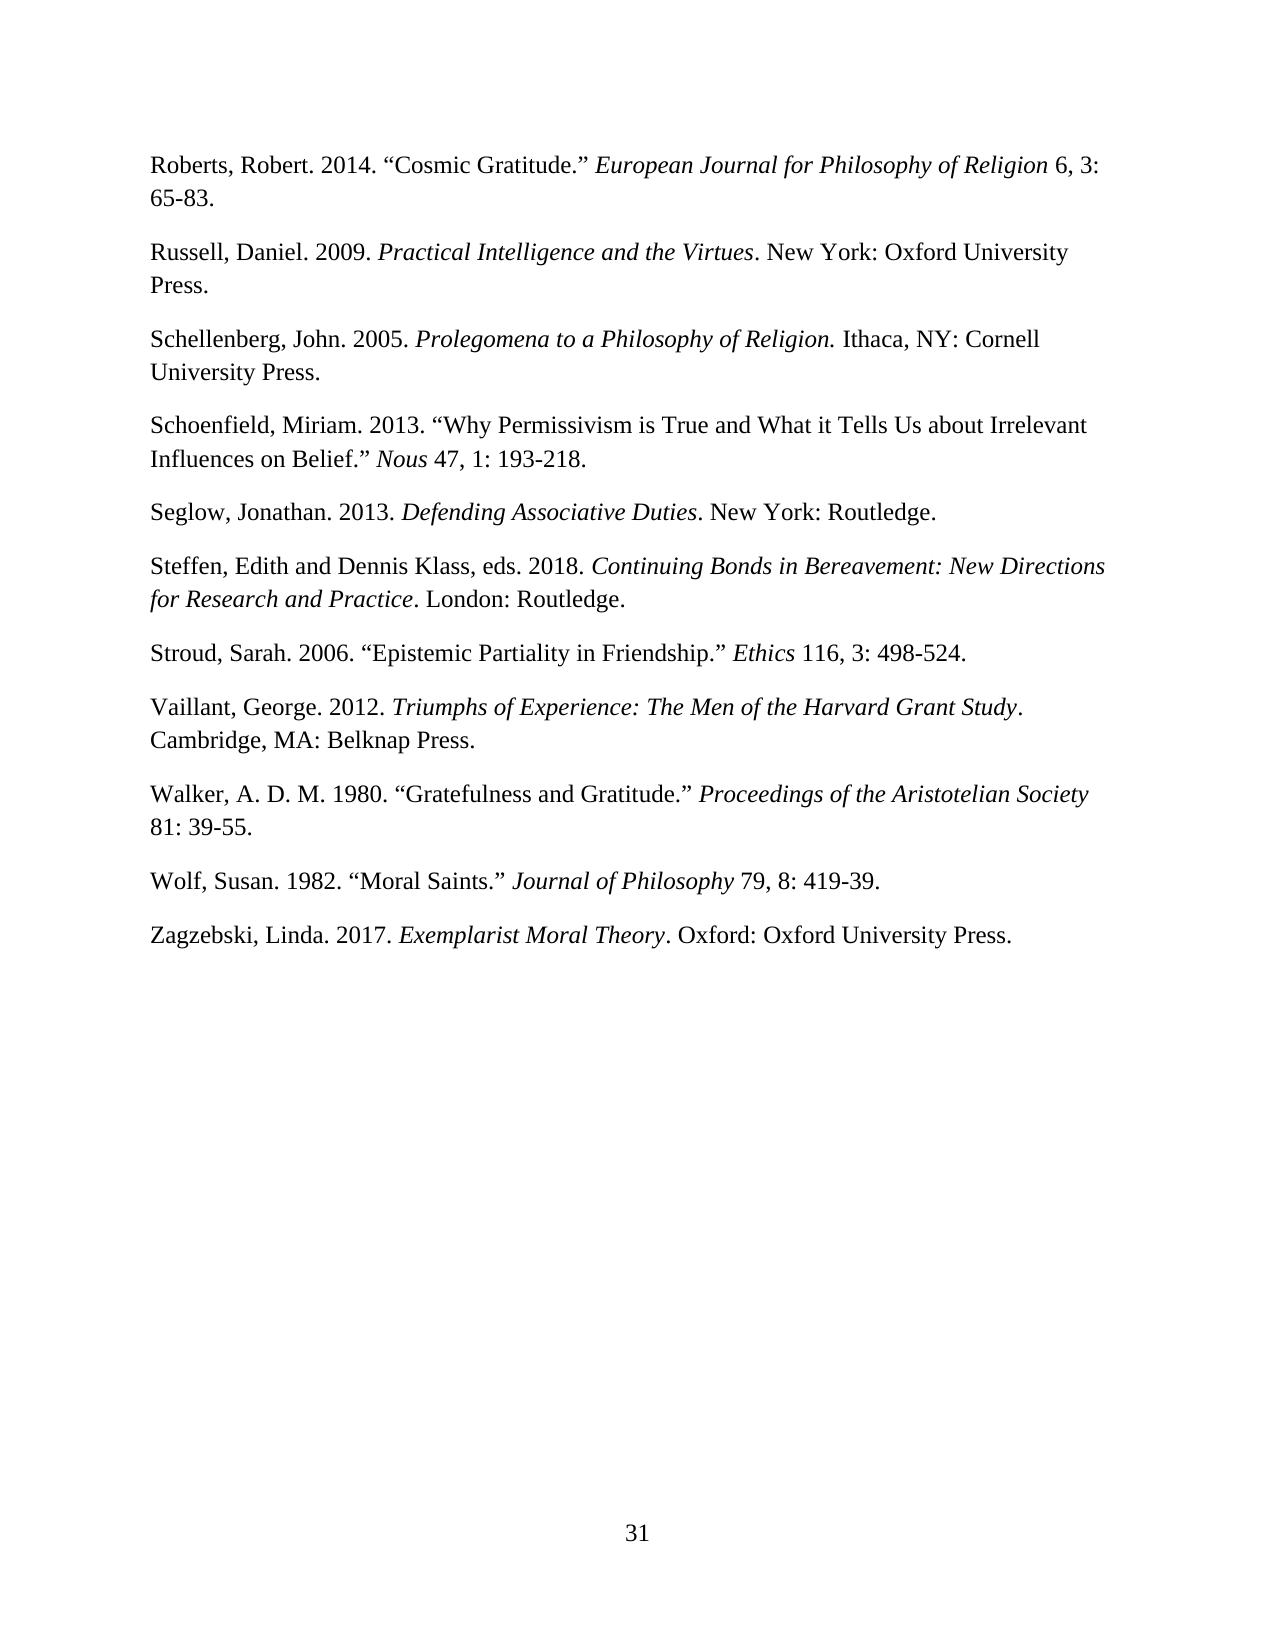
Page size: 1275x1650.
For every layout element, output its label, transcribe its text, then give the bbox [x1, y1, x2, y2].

text Seglow, Jonathan. 2013. Defending Associative Duties. New York: Routledge. [150, 497, 1125, 526]
text Roberts, Robert. 2014. “Cosmic Gratitude.” European Journal for Philosophy of Religion 6, 3: 65-83. [150, 150, 1125, 212]
text Stroud, Sarah. 2006. “Epistemic Partiality in Friendship.” Ethics 116, 3: 498-524. [150, 638, 1125, 667]
text Schellenberg, John. 2005. Prolegomena to a Philosophy of Religion. Ithaca, NY: Cornell University Press. [150, 324, 1125, 386]
text Steffen, Edith and Dennis Klass, eds. 2018. Continuing Bonds in Bereavement: New Directions for Research and Practice. London: Routledge. [150, 551, 1125, 613]
text Vaillant, George. 2012. Triumphs of Experience: The Men of the Harvard Grant Study. Cambridge, MA: Belknap Press. [150, 692, 1125, 754]
text Russell, Daniel. 2009. Practical Intelligence and the Virtues. New York: Oxford University Press. [150, 237, 1125, 299]
text Schoenfield, Miriam. 2013. “Why Permissivism is True and What it Tells Us about Irrelevant Influences on Belief.” Nous 47, 1: 193-218. [150, 411, 1125, 472]
text Walker, A. D. M. 1980. “Gratefulness and Gratitude.” Proceedings of the Aristotelian Society 81: 39-55. [150, 779, 1125, 841]
text Wolf, Susan. 1982. “Moral Saints.” Journal of Philosophy 79, 8: 419-39. [150, 866, 1125, 894]
text Zagzebski, Linda. 2017. Exemplarist Moral Theory. Oxford: Oxford University Press. [150, 920, 1125, 948]
